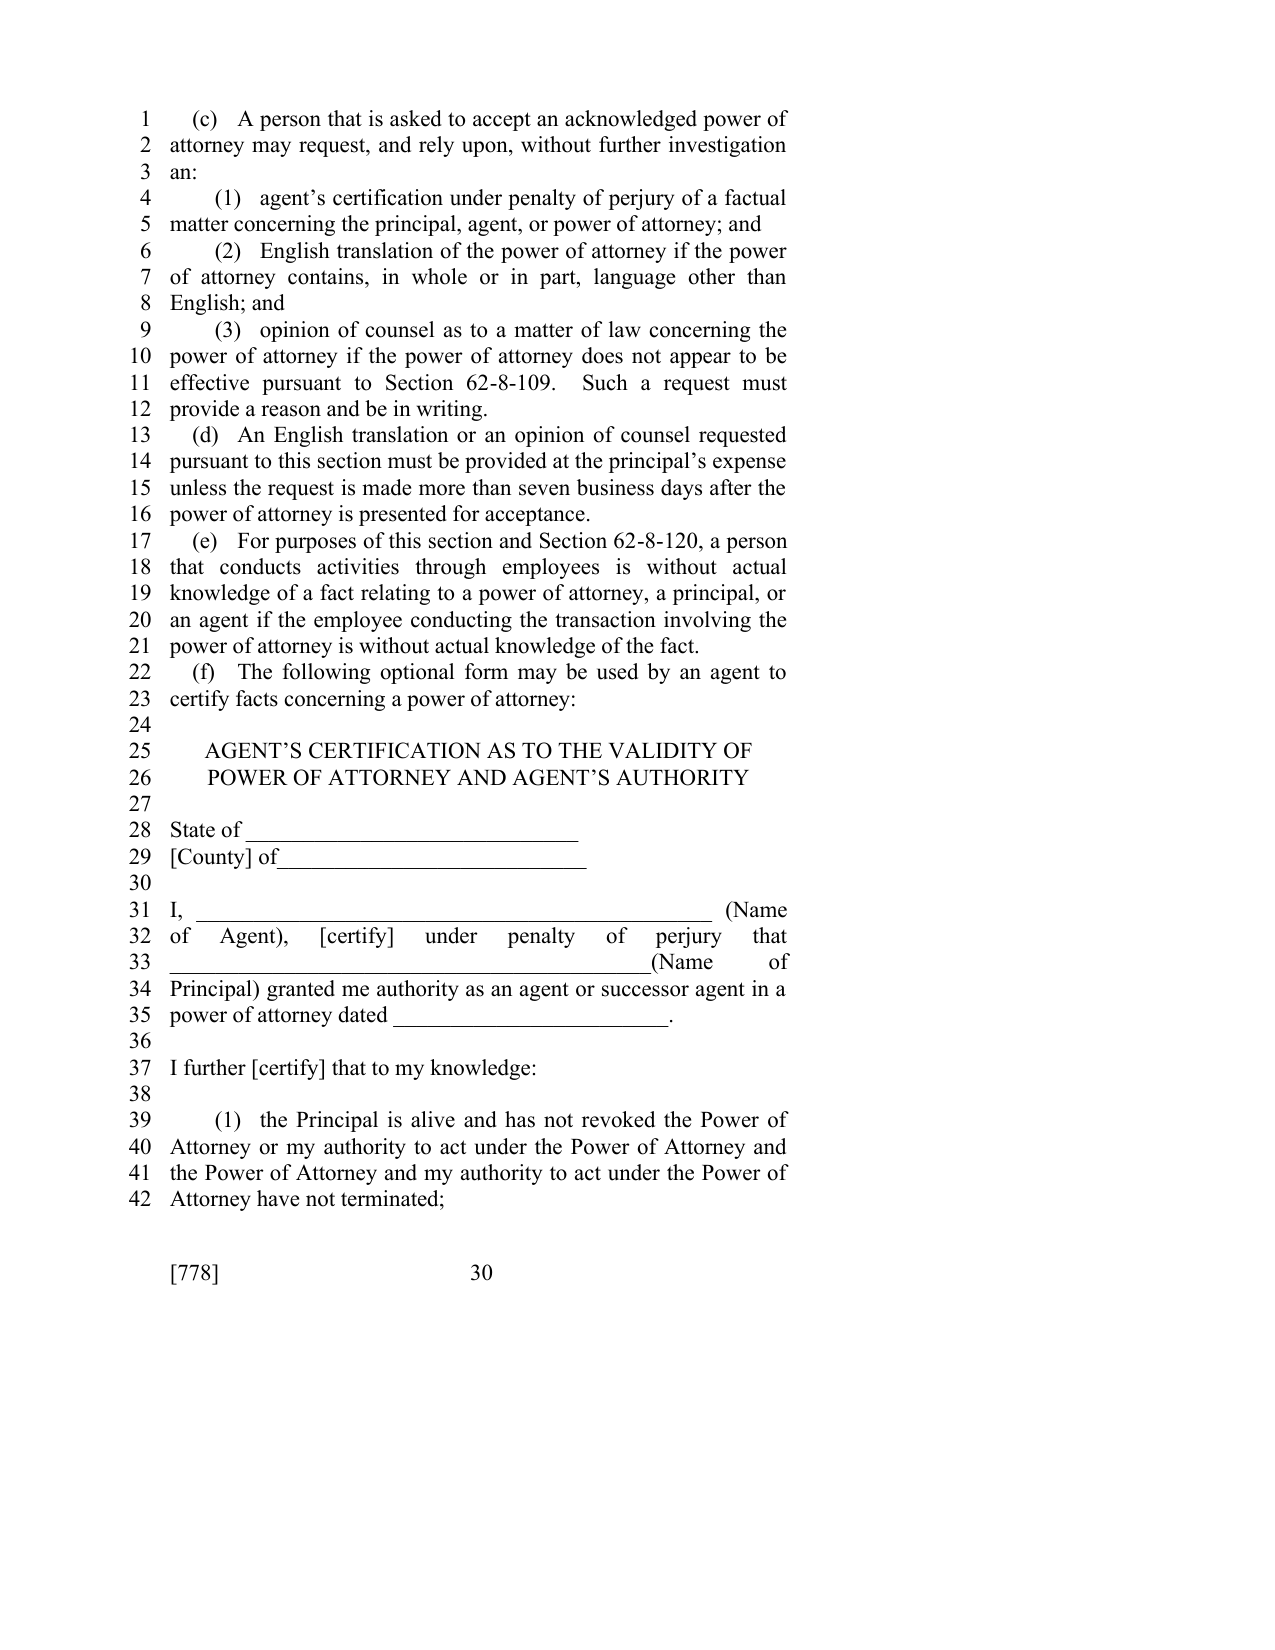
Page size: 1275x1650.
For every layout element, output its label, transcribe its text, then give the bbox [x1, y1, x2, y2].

text [County] of___________________________ [169, 843, 787, 869]
text (c) A person that is asked to accept an acknowledged power of attorney may request, and rely upon, without further investigation an: [169, 105, 787, 184]
text (2) English translation of the power of attorney if the power of attorney contains, in whole or in part, language other than English; and [169, 237, 787, 316]
text (f) The following optional form may be used by an agent to certify facts concerning a power of attorney: [169, 658, 787, 711]
text I, _____________________________________________ (Name of Agent), [certify] under penalty of perjury that __________________________________________(Name of Principal) granted me authority as an agent or successor agent in a power of attorney dated ________________________. [169, 896, 787, 1027]
text (e) For purposes of this section and Section 62-8-120, a person that conducts activities through employees is without actual knowledge of a fact relating to a power of attorney, a principal, or an agent if the employee conducting the transaction involving the power of attorney is without actual knowledge of the fact. [169, 527, 787, 658]
text (3) opinion of counsel as to a matter of law concerning the power of attorney if the power of attorney does not appear to be effective pursuant to Section 62-8-109. Such a request must provide a reason and be in writing. [169, 316, 787, 421]
text I further [certify] that to my knowledge: [169, 1054, 787, 1080]
text AGENT’S CERTIFICATION AS TO THE VALIDITY OF POWER OF ATTORNEY AND AGENT’S AUTHORITY [169, 737, 787, 790]
text (1) agent’s certification under penalty of perjury of a factual matter concerning the principal, agent, or power of attorney; and [169, 184, 787, 237]
text State of _____________________________ [169, 817, 787, 843]
text (d) An English translation or an opinion of counsel requested pursuant to this section must be provided at the principal’s expense unless the request is made more than seven business days after the power of attorney is presented for acceptance. [169, 421, 787, 527]
text (1) the Principal is alive and has not revoked the Power of Attorney or my authority to act under the Power of Attorney and the Power of Attorney and my authority to act under the Power of Attorney have not terminated; [169, 1106, 787, 1212]
